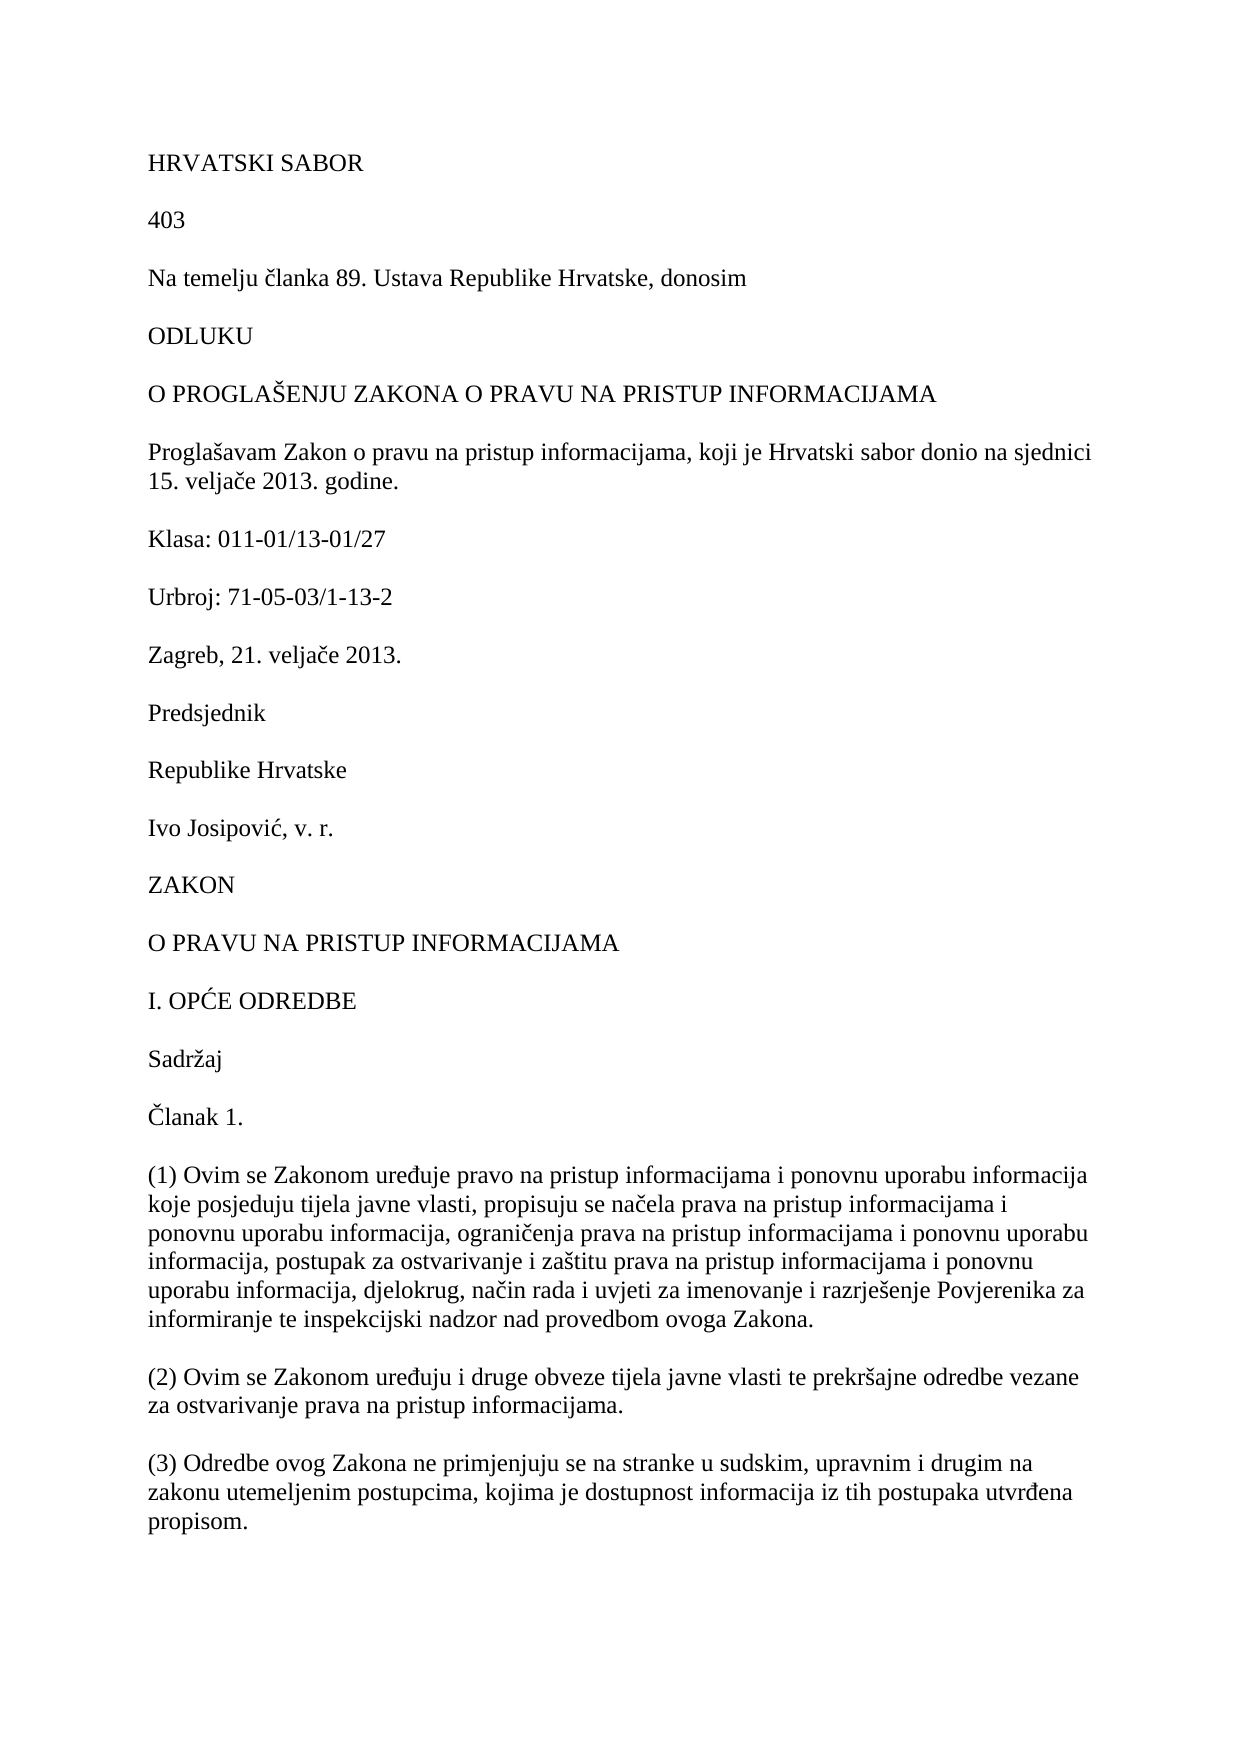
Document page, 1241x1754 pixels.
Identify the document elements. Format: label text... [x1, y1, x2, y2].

text 403 [148, 206, 1093, 234]
text Urbroj: 71-05-03/1-13-2 [148, 582, 1093, 611]
text O PROGLAŠENJU ZAKONA O PRAVU NA PRISTUP INFORMACIJAMA [148, 379, 1093, 408]
text ZAKON [148, 871, 1093, 899]
text Klasa: 011-01/13-01/27 [148, 524, 1093, 553]
text Sadržaj [148, 1044, 1093, 1073]
text Članak 1. [148, 1102, 1093, 1131]
text ODLUKU [148, 321, 1093, 350]
text (1) Ovim se Zakonom uređuje pravo na pristup informacijama i ponovnu uporabu informacija koje posjeduju tijela javne vlasti, propisuju se načela prava na pristup informacijama i ponovnu uporabu informacija, ograničenja prava na pristup informacijama i ponovnu uporabu informacija, postupak za ostvarivanje i zaštitu prava na pristup informacijama i ponovnu uporabu informacija, djelokrug, način rada i uvjeti za imenovanje i razrješenje Povjerenika za informiranje te inspekcijski nadzor nad provedbom ovoga Zakona. [148, 1160, 1093, 1333]
text HRVATSKI SABOR [148, 148, 1093, 176]
text Zagreb, 21. veljače 2013. [148, 640, 1093, 668]
text (2) Ovim se Zakonom uređuju i druge obveze tijela javne vlasti te prekršajne odredbe vezane za ostvarivanje prava na pristup informacijama. [148, 1362, 1093, 1419]
text Predsjednik Republike Hrvatske Ivo Josipović, v. r. [148, 698, 1093, 841]
text Proglašavam Zakon o pravu na pristup informacijama, koji je Hrvatski sabor donio na sjednici 15. veljače 2013. godine. [148, 437, 1093, 495]
text I. OPĆE ODREDBE [148, 986, 1093, 1015]
text (3) Odredbe ovog Zakona ne primjenjuju se na stranke u sudskim, upravnim i drugim na zakonu utemeljenim postupcima, kojima je dostupnost informacija iz tih postupaka utvrđena propisom. [148, 1448, 1093, 1535]
text O PRAVU NA PRISTUP INFORMACIJAMA [148, 928, 1093, 957]
text Na temelju članka 89. Ustava Republike Hrvatske, donosim [148, 263, 1093, 292]
